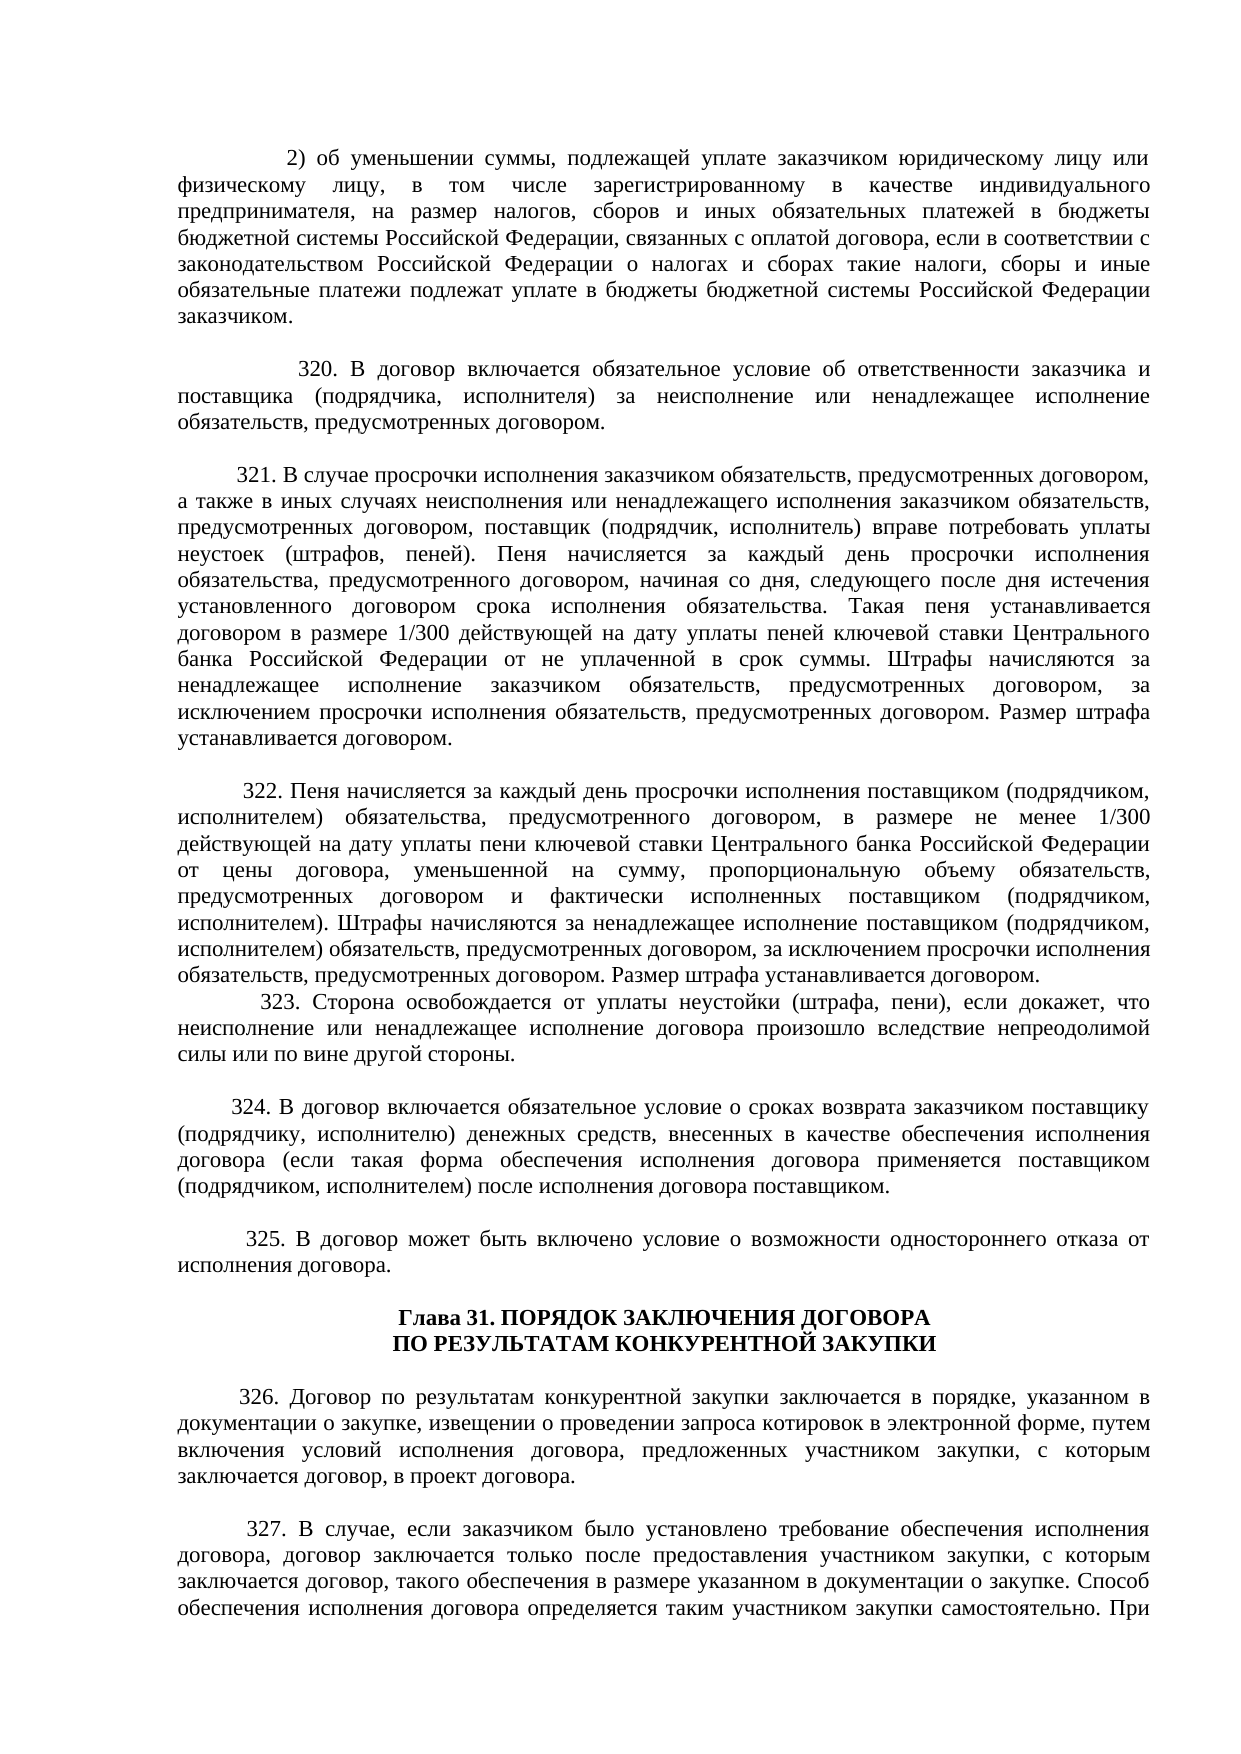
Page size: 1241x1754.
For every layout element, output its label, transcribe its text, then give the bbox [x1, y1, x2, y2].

text 325. В договор может быть включено условие о возможности одностороннего отказа от исполнения договора. [177, 1225, 1152, 1278]
text 2) об уменьшении суммы, подлежащей уплате заказчиком юридическому лицу или физическому лицу, в том числе зарегистрированному в качестве индивидуального предпринимателя, на размер налогов, сборов и иных обязательных платежей в бюджеты бюджетной системы Российской Федерации, связанных с оплатой договора, если в соответствии с законодательством Российской Федерации о налогах и сборах такие налоги, сборы и иные обязательные платежи подлежат уплате в бюджеты бюджетной системы Российской Федерации заказчиком. [177, 144, 1152, 329]
text 320. В договор включается обязательное условие об ответственности заказчика и поставщика (подрядчика, исполнителя) за неисполнение или ненадлежащее исполнение обязательств, предусмотренных договором. [177, 355, 1152, 434]
text 323. Сторона освобождается от уплаты неустойки (штрафа, пени), если докажет, что неисполнение или ненадлежащее исполнение договора произошло вследствие непреодолимой силы или по вине другой стороны. [177, 988, 1152, 1067]
text 326. Договор по результатам конкурентной закупки заключается в порядке, указанном в документации о закупке, извещении о проведении запроса котировок в электронной форме, путем включения условий исполнения договора, предложенных участником закупки, с которым заключается договор, в проект договора. [177, 1383, 1152, 1488]
text ПО РЕЗУЛЬТАТАМ КОНКУРЕНТНОЙ ЗАКУПКИ [177, 1330, 1152, 1357]
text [177, 1515, 1152, 1620]
text 321. В случае просрочки исполнения заказчиком обязательств, предусмотренных договором, а также в иных случаях неисполнения или ненадлежащего исполнения заказчиком обязательств, предусмотренных договором, поставщик (подрядчик, исполнитель) вправе потребовать уплаты неустоек (штрафов, пеней). Пеня начисляется за каждый день просрочки исполнения обязательства, предусмотренного договором, начиная со дня, следующего после дня истечения установленного договором срока исполнения обязательства. Такая пеня устанавливается договором в размере 1/300 действующей на дату уплаты пеней ключевой ставки Центрального банка Российской Федерации от не уплаченной в срок суммы. Штрафы начисляются за ненадлежащее исполнение заказчиком обязательств, предусмотренных договором, за исключением просрочки исполнения обязательств, предусмотренных договором. Размер штрафа устанавливается договором. [177, 461, 1152, 751]
text 324. В договор включается обязательное условие о сроках возврата заказчиком поставщику (подрядчику, исполнителю) денежных средств, внесенных в качестве обеспечения исполнения договора (если такая форма обеспечения исполнения договора применяется поставщиком (подрядчиком, исполнителем) после исполнения договора поставщиком. [177, 1093, 1152, 1199]
text 322. Пеня начисляется за каждый день просрочки исполнения поставщиком (подрядчиком, исполнителем) обязательства, предусмотренного договором, в размере не менее 1/300 действующей на дату уплаты пени ключевой ставки Центрального банка Российской Федерации от цены договора, уменьшенной на сумму, пропорциональную объему обязательств, предусмотренных договором и фактически исполненных поставщиком (подрядчиком, исполнителем). Штрафы начисляются за ненадлежащее исполнение поставщиком (подрядчиком, исполнителем) обязательств, предусмотренных договором, за исключением просрочки исполнения обязательств, предусмотренных договором. Размер штрафа устанавливается договором. [177, 777, 1152, 988]
text Глава 31. ПОРЯДОК ЗАКЛЮЧЕНИЯ ДОГОВОРА [177, 1304, 1152, 1330]
